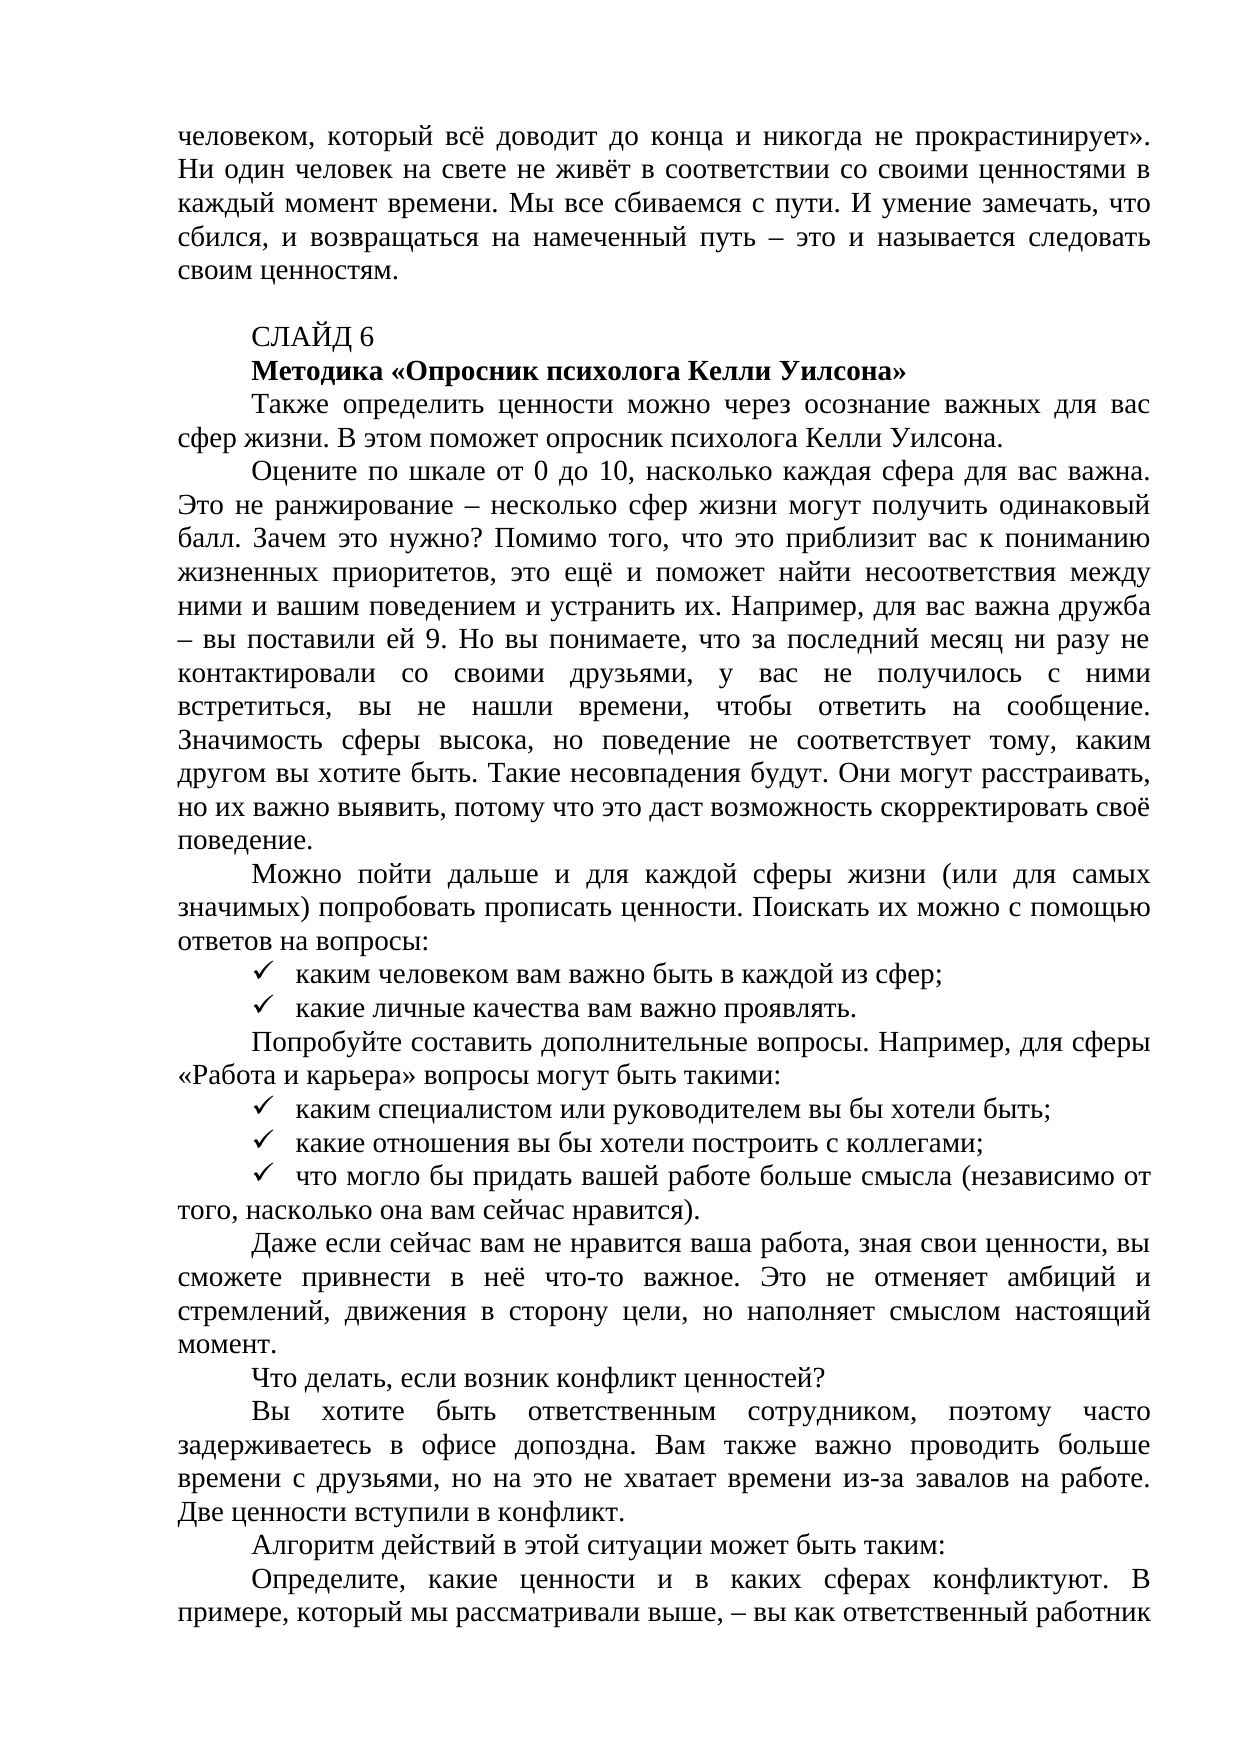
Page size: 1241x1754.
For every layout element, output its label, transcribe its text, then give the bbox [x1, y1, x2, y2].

list каким человеком вам важно быть в каждой из сфер; [177, 957, 1152, 990]
text Методика «Опросник психолога Келли Уилсона» [177, 353, 1152, 386]
list что могло бы придать вашей работе больше смысла (независимо от того, насколько она вам сейчас нравится). [177, 1158, 1152, 1226]
list какие отношения вы бы хотели построить с коллегами; [177, 1125, 1152, 1158]
text СЛАЙД 6 [177, 319, 1152, 353]
text Также определить ценности можно через осознание важных для вас сфер жизни. В этом поможет опросник психолога Келли Уилсона. [177, 386, 1152, 453]
text Оцените по шкале от 0 до 10, насколько каждая сфера для вас важна. Это не ранжирование – несколько сфер жизни могут получить одинаковый балл. Зачем это нужно? Помимо того, что это приблизит вас к пониманию жизненных приоритетов, это ещё и поможет найти несоответствия между ними и вашим поведением и устранить их. Например, для вас важна дружба – вы поставили ей 9. Но вы понимаете, что за последний месяц ни разу не контактировали со своими друзьями, у вас не получилось с ними встретиться, вы не нашли времени, чтобы ответить на сообщение. Значимость сферы высока, но поведение не соответствует тому, каким другом вы хотите быть. Такие несовпадения будут. Они могут расстраивать, но их важно выявить, потому что это даст возможность скорректировать своё поведение. [177, 453, 1152, 856]
text Попробуйте составить дополнительные вопросы. Например, для сферы «Работа и карьера» вопросы могут быть такими: [177, 1024, 1152, 1091]
list какие личные качества вам важно проявлять. [177, 990, 1152, 1024]
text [177, 118, 1152, 286]
text Вы хотите быть ответственным сотрудником, поэтому часто задерживаетесь в офисе допоздна. Вам также важно проводить больше времени с друзьями, но на это не хватает времени из-за завалов на работе. Две ценности вступили в конфликт. [177, 1393, 1152, 1527]
text Алгоритм действий в этой ситуации может быть таким: [177, 1527, 1152, 1561]
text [177, 1561, 1152, 1628]
list каким специалистом или руководителем вы бы хотели быть; [177, 1091, 1152, 1125]
text Что делать, если возник конфликт ценностей? [177, 1360, 1152, 1393]
text Можно пойти дальше и для каждой сферы жизни (или для самых значимых) попробовать прописать ценности. Поискать их можно с помощью ответов на вопросы: [177, 856, 1152, 957]
text Даже если сейчас вам не нравится ваша работа, зная свои ценности, вы сможете привнести в неё что-то важное. Это не отменяет амбиций и стремлений, движения в сторону цели, но наполняет смыслом настоящий момент. [177, 1226, 1152, 1360]
